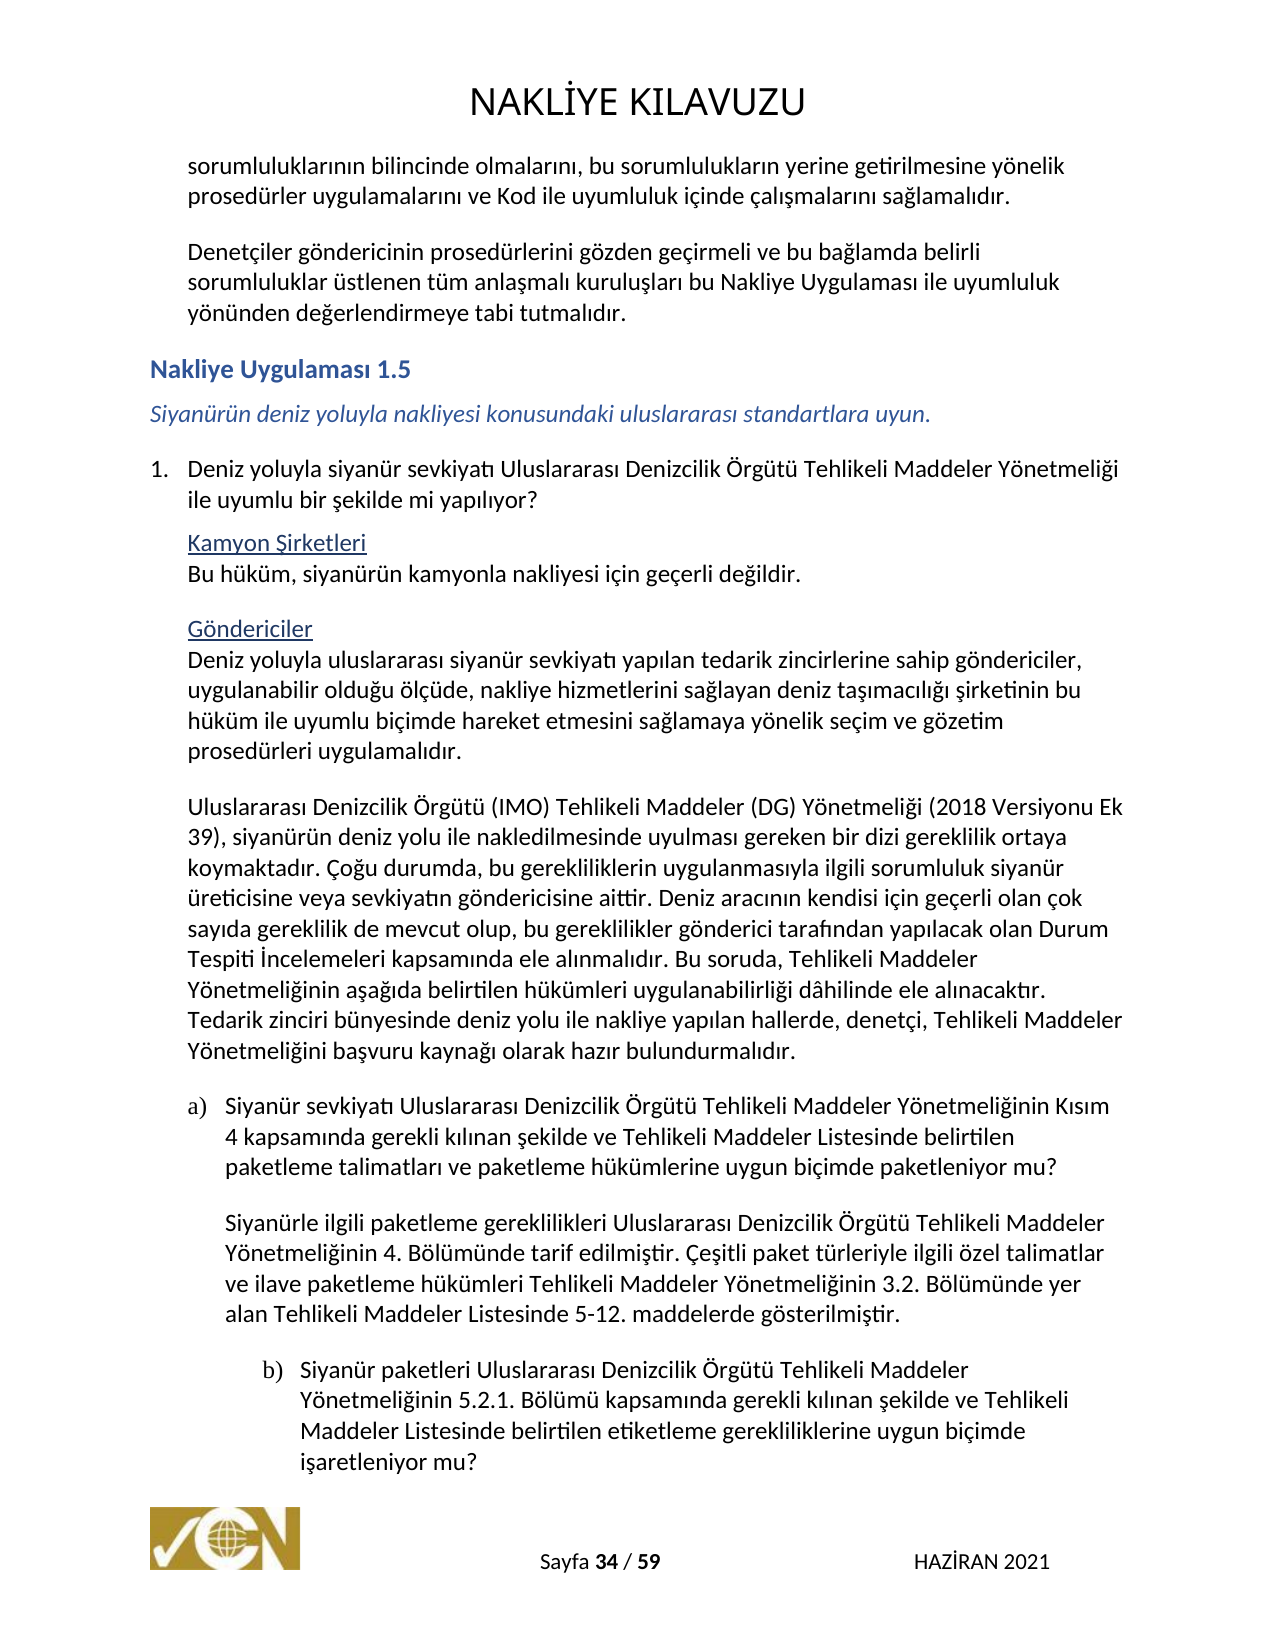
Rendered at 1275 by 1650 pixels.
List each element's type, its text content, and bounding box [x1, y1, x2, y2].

text Deniz yoluyla uluslararası siyanür sevkiyatı yapılan tedarik zincirlerine sahip göndericiler, uygulanabilir olduğu ölçüde, nakliye hizmetlerini sağlayan deniz taşımacılığı şirketinin bu hüküm ile uyumlu biçimde hareket etmesini sağlamaya yönelik seçim ve gözetim prosedürleri uygulamalıdır. [187, 644, 1125, 766]
text Denetçiler göndericinin prosedürlerini gözden geçirmeli ve bu bağlamda belirli sorumluluklar üstlenen tüm anlaşmalı kuruluşları bu Nakliye Uygulaması ile uyumluluk yönünden değerlendirmeye tabi tutmalıdır. [187, 236, 1125, 328]
subtitle Nakliye Uygulaması 1.5 [150, 353, 1125, 386]
text Bu hüküm, siyanürün kamyonla nakliyesi için geçerli değildir. [187, 558, 1125, 588]
text Siyanürle ilgili paketleme gereklilikleri Uluslararası Denizcilik Örgütü Tehlikeli Maddeler Yönetmeliğinin 4. Bölümünde tarif edilmiştir. Çeşitli paket türleriyle ilgili özel talimatlar ve ilave paketleme hükümleri Tehlikeli Maddeler Yönetmeliğinin 3.2. Bölümünde yer alan Tehlikeli Maddeler Listesinde 5-12. maddelerde gösterilmiştir. [225, 1207, 1125, 1329]
text Göndericiler [187, 613, 1125, 644]
text Kamyon Şirketleri [187, 527, 1125, 558]
subtitle Siyanürün deniz yoluyla nakliyesi konusundaki uluslararası standartlara uyun. [150, 398, 1125, 429]
list Siyanür paketleri Uluslararası Denizcilik Örgütü Tehlikeli Maddeler Yönetmeliğinin 5.2.1. Bölümü kapsamında gerekli kılınan şekilde ve Tehlikeli Maddeler Listesinde belirtilen etiketleme gerekliliklerine uygun biçimde işaretleniyor mu? [262, 1354, 1125, 1476]
picture [150, 1507, 300, 1570]
text 1. Deniz yoluyla siyanür sevkiyatı Uluslararası Denizcilik Örgütü Tehlikeli Maddeler Yönetmeliği ile uyumlu bir şekilde mi yapılıyor? [150, 454, 1125, 515]
list Siyanür sevkiyatı Uluslararası Denizcilik Örgütü Tehlikeli Maddeler Yönetmeliğinin Kısım 4 kapsamında gerekli kılınan şekilde ve Tehlikeli Maddeler Listesinde belirtilen paketleme talimatları ve paketleme hükümlerine uygun biçimde paketleniyor mu? [187, 1091, 1125, 1182]
text Uluslararası Denizcilik Örgütü (IMO) Tehlikeli Maddeler (DG) Yönetmeliği (2018 Versiyonu Ek 39), siyanürün deniz yolu ile nakledilmesinde uyulması gereken bir dizi gereklilik ortaya koymaktadır. Çoğu durumda, bu gerekliliklerin uygulanmasıyla ilgili sorumluluk siyanür üreticisine veya sevkiyatın göndericisine aittir. Deniz aracının kendisi için geçerli olan çok sayıda gereklilik de mevcut olup, bu gereklilikler gönderici tarafından yapılacak olan Durum Tespiti İncelemeleri kapsamında ele alınmalıdır. Bu soruda, Tehlikeli Maddeler Yönetmeliğinin aşağıda belirtilen hükümleri uygulanabilirliği dâhilinde ele alınacaktır. Tedarik zinciri bünyesinde deniz yolu ile nakliye yapılan hallerde, denetçi, Tehlikeli Maddeler Yönetmeliğini başvuru kaynağı olarak hazır bulundurmalıdır. [187, 791, 1125, 1066]
